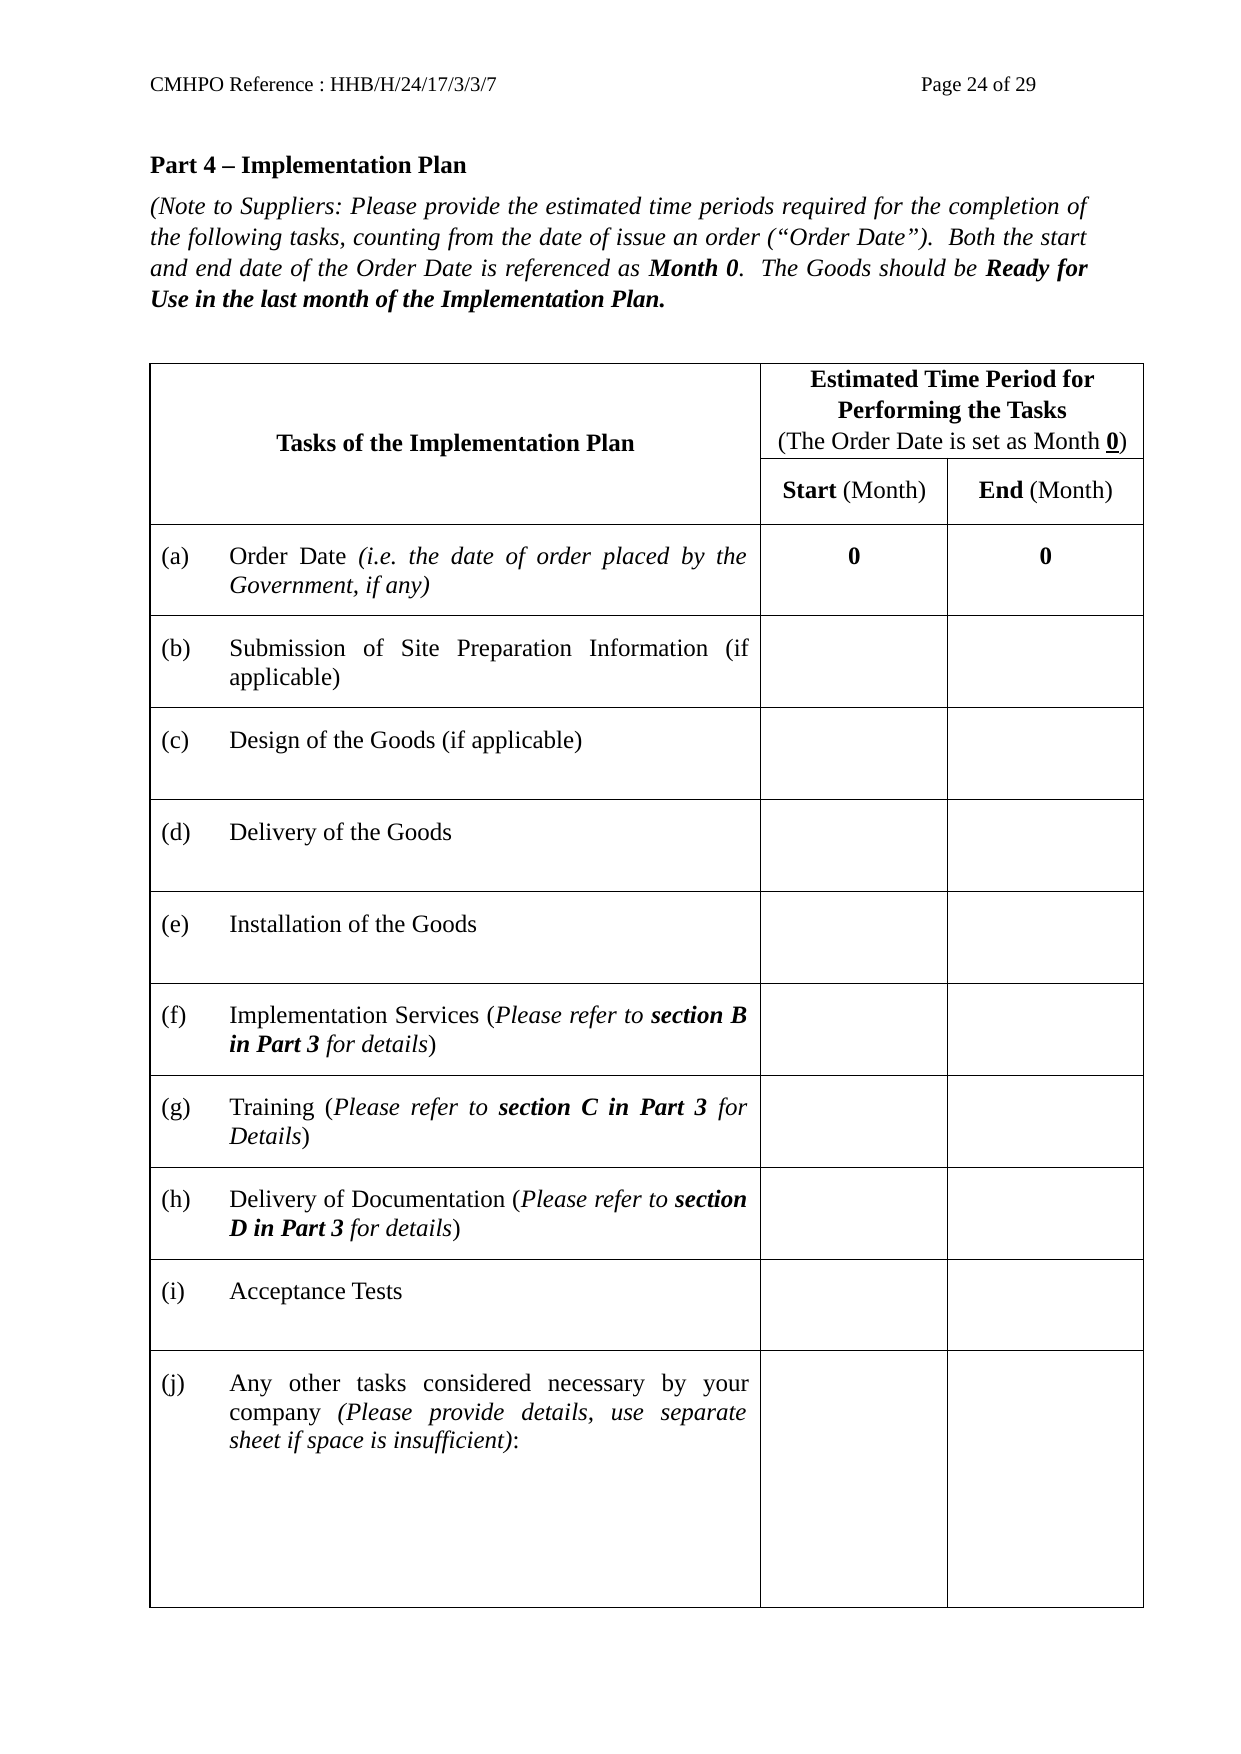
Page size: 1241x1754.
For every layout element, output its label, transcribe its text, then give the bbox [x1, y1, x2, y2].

table_cell [761, 984, 947, 1075]
table_cell [761, 1076, 947, 1167]
table_cell [948, 616, 1143, 707]
table_cell [151, 892, 218, 983]
table_cell [761, 1260, 947, 1350]
table_cell Implementation Services (Please refer to section B in Part 3 for details) [218, 984, 760, 1075]
table_cell [948, 1351, 1143, 1607]
table_cell End (Month) [948, 459, 1143, 523]
table_header Tasks of the Implementation Plan [151, 364, 760, 523]
table_cell 0 [948, 525, 1143, 615]
table_cell Design of the Goods (if applicable) [218, 708, 760, 799]
table_cell [948, 1076, 1143, 1167]
table_cell Acceptance Tests [218, 1260, 760, 1350]
text (Note to Suppliers: Please provide the estimated time periods required for the completion of the following tasks, counting from the date of issue an order (“Order Date”). Both the start and end date of the Order Date is referenced as Month 0. The Goods should be Ready for Use in the last month of the Implementation Plan. [150, 191, 1090, 313]
table_cell [948, 708, 1143, 799]
table_cell [761, 892, 947, 983]
table_cell Delivery of the Goods [218, 800, 760, 891]
table_cell [761, 800, 947, 891]
table_cell [151, 1351, 218, 1607]
table_cell [151, 1260, 218, 1350]
table_cell [151, 1168, 218, 1258]
table_header Estimated Time Period for Performing the Tasks (The Order Date is set as Month 0) [761, 364, 1143, 457]
table_cell Training (Please refer to section C in Part 3 for Details) [218, 1076, 760, 1167]
table_cell Delivery of Documentation (Please refer to section D in Part 3 for details) [218, 1168, 760, 1258]
table_cell [151, 525, 218, 615]
table_cell 0 [761, 525, 947, 615]
table_cell [761, 1168, 947, 1258]
table_cell [948, 1260, 1143, 1350]
table_cell [151, 708, 218, 799]
table_cell Submission of Site Preparation Information (if applicable) [218, 616, 760, 707]
table_cell [761, 1351, 947, 1607]
table_cell [151, 984, 218, 1075]
table_cell Order Date (i.e. the date of order placed by the Government, if any) [218, 525, 760, 615]
table_cell [761, 708, 947, 799]
table_cell Start (Month) [761, 459, 947, 523]
table_cell Any other tasks considered necessary by your company (Please provide details, use separate sheet if space is insufficient): [218, 1351, 760, 1607]
text Part 4 – Implementation Plan [150, 150, 1002, 179]
table_cell [948, 984, 1143, 1075]
table_cell [948, 1168, 1143, 1258]
table_cell [151, 616, 218, 707]
table_cell Installation of the Goods [218, 892, 760, 983]
table_cell [761, 616, 947, 707]
table_cell [151, 800, 218, 891]
table_cell [151, 1076, 218, 1167]
table_cell [948, 892, 1143, 983]
table_cell [948, 800, 1143, 891]
